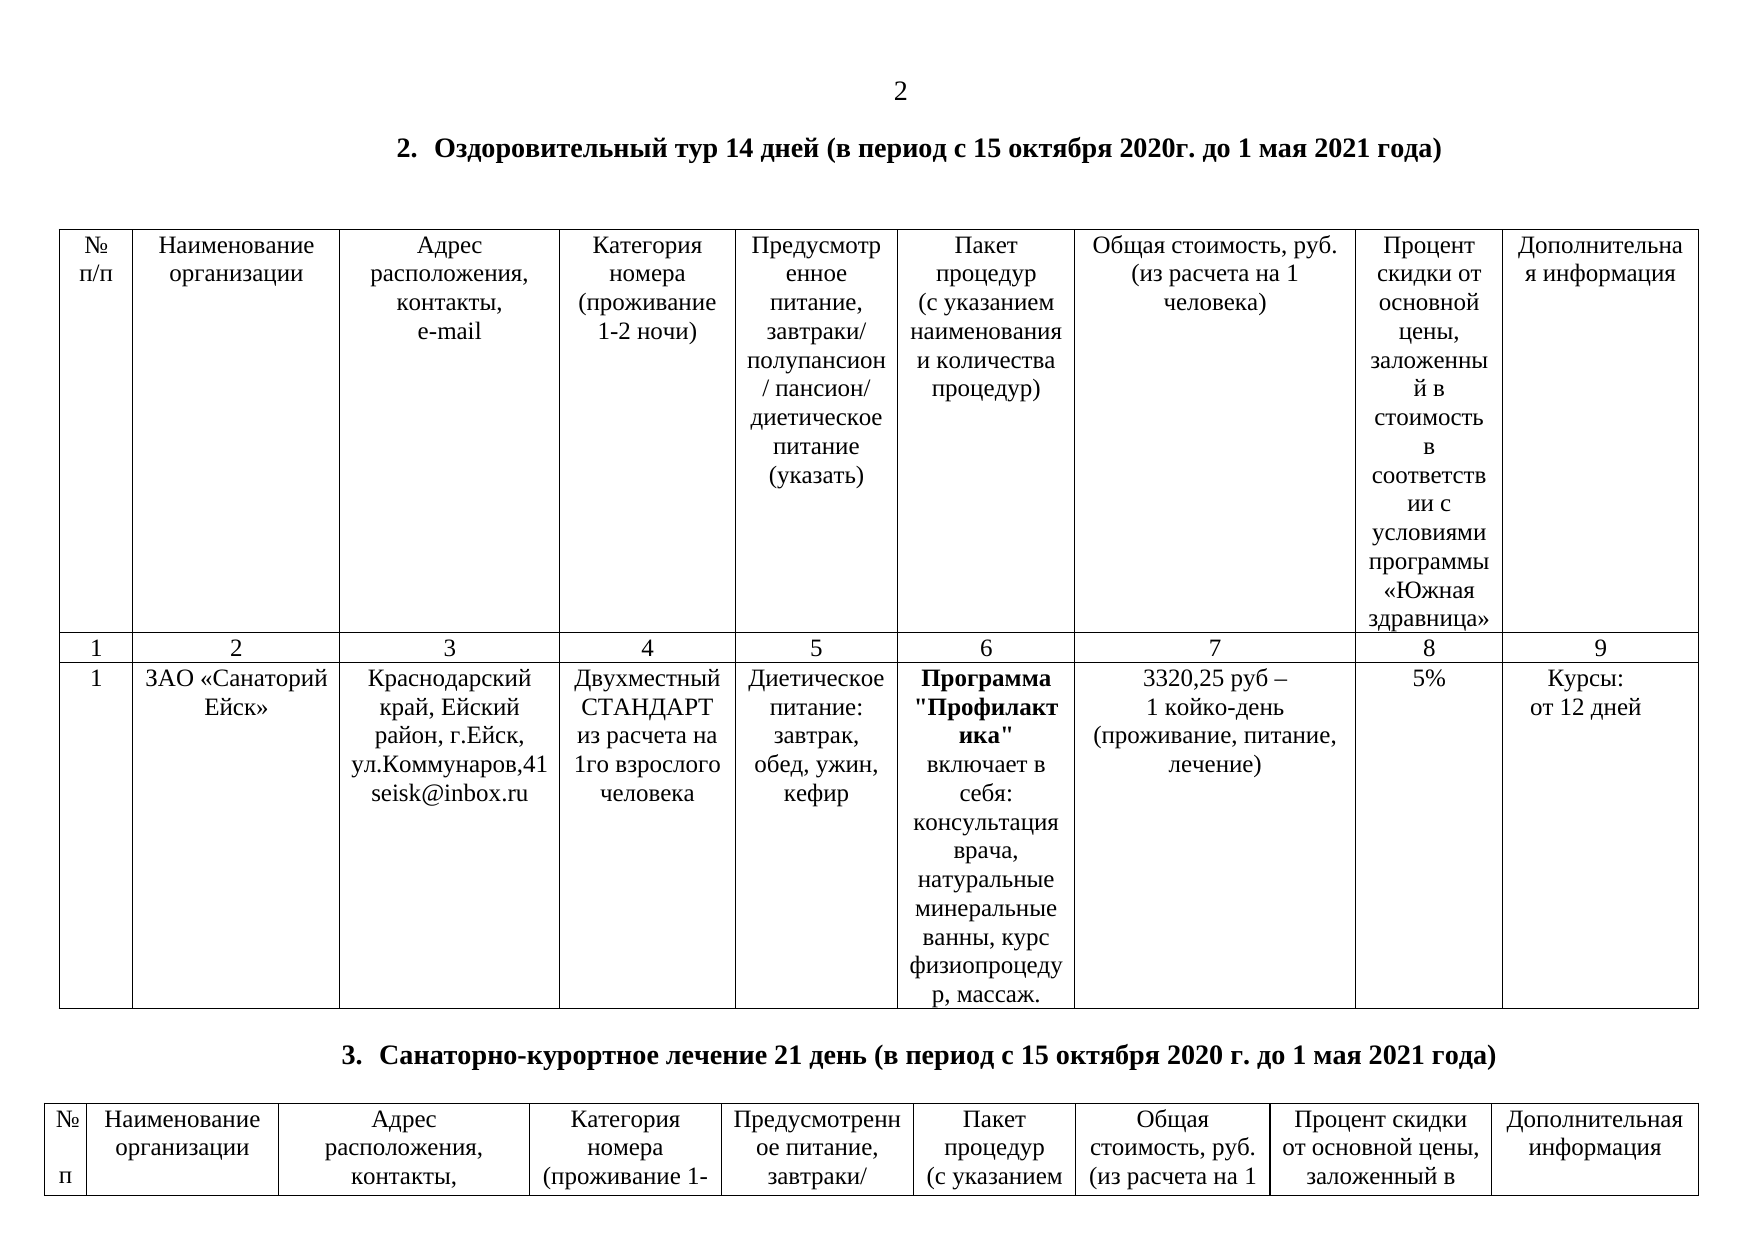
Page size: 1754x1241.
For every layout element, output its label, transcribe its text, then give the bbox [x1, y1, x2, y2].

table_cell 6 [898, 633, 1074, 662]
table_cell ЗАО «Санаторий Ейск» [133, 663, 339, 1008]
table_cell 3 [340, 633, 559, 662]
table_header Предусмотренное питание, завтраки/ полупансион/ пансион/ диетическое питание (указать) [736, 230, 897, 632]
list Оздоровительный тур 14 дней (в период с 15 октября 2020г. до 1 мая 2021 года) [156, 132, 1683, 164]
table_cell Краснодарский край, Ейский район, г.Ейск, ул.Коммунаров,41 seisk@inbox.ru [340, 663, 559, 1008]
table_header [722, 1104, 913, 1195]
table_cell 3320,25 руб – 1 койко-день (проживание, питание, лечение) [1075, 663, 1355, 1008]
table_cell 8 [1356, 633, 1502, 662]
table_cell 4 [560, 633, 735, 662]
table_cell 7 [1075, 633, 1355, 662]
table_header № п/п [60, 230, 132, 632]
table_cell 2 [133, 633, 339, 662]
table_cell 5% [1356, 663, 1502, 1008]
table_cell Двухместный СТАНДАРТ из расчета на 1го взрослого человека [560, 663, 735, 1008]
table_cell Диетическое питание: завтрак, обед, ужин, кефир [736, 663, 897, 1008]
table_header Адрес расположения, контакты, e-mail [340, 230, 559, 632]
table_cell 1 [60, 633, 132, 662]
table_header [914, 1104, 1075, 1195]
table_cell 1 [60, 663, 132, 1008]
list Санаторно-курортное лечение 21 день (в период с 15 октября 2020 г. до 1 мая 2021 года) [156, 1038, 1683, 1070]
table_header Общая стоимость, руб. (из расчета на 1 человека) [1075, 230, 1355, 632]
table_cell Программа "Профилактика" включает в себя: консультация врача, натуральные минеральные ванны, курс физиопроцедур, массаж. [898, 663, 1074, 1008]
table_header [279, 1104, 529, 1195]
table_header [87, 1104, 278, 1195]
table_header Процент скидки от основной цены, заложенный в стоимость в соответствии с условиями программы «Южная здравница» [1356, 230, 1502, 632]
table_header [1492, 1104, 1698, 1195]
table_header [1271, 1104, 1491, 1195]
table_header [530, 1104, 721, 1195]
table_header Категория номера (проживание 1-2 ночи) [560, 230, 735, 632]
table_cell Курсы: от 12 дней [1503, 663, 1698, 1008]
table_cell 5 [736, 633, 897, 662]
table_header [1076, 1104, 1269, 1195]
table_header № п/п [45, 1104, 86, 1195]
table_cell 9 [1503, 633, 1698, 662]
table_header Пакет процедур (с указанием наименования и количества процедур) [898, 230, 1074, 632]
table_header Наименование организации [133, 230, 339, 632]
table_header Дополнительная информация [1503, 230, 1698, 632]
